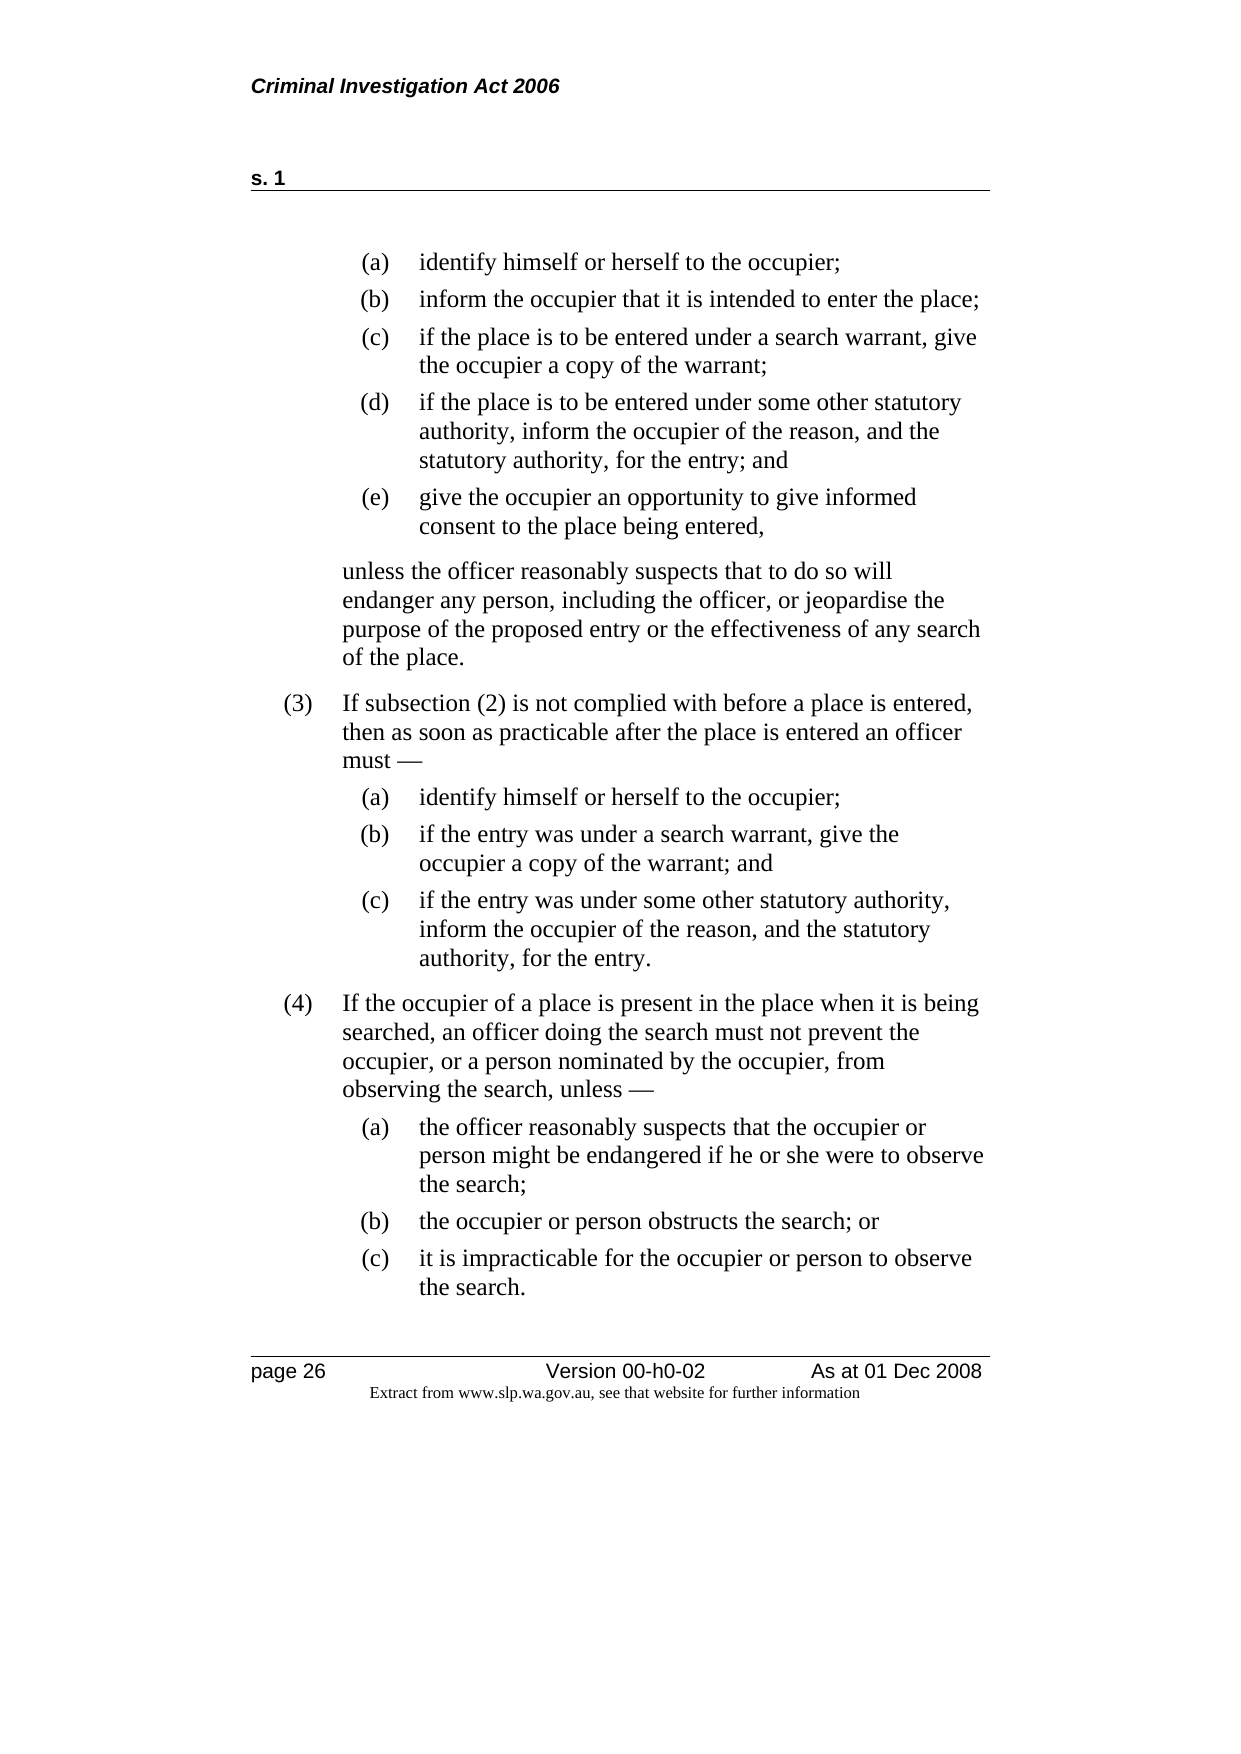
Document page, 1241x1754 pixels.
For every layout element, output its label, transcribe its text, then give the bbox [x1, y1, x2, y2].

text (a) the officer reasonably suspects that the occupier or person might be endangered if he or she were to observe the search; [251, 1112, 990, 1198]
text (3) If subsection (2) is not complied with before a place is entered, then as soon as practicable after the place is entered an officer must — [251, 688, 990, 774]
text (a) identify himself or herself to the occupier; [251, 782, 990, 811]
text (b) inform the occupier that it is intended to enter the place; [251, 284, 990, 313]
text (c) it is impracticable for the occupier or person to observe the search. [251, 1243, 990, 1301]
text (c) if the place is to be entered under a search warrant, give the occupier a copy of the warrant; [251, 322, 990, 379]
text unless the officer reasonably suspects that to do so will endanger any person, including the officer, or jeopardise the purpose of the proposed entry or the effectiveness of any search of the place. [251, 556, 990, 671]
text (c) if the entry was under some other statutory authority, inform the occupier of the reason, and the statutory authority, for the entry. [251, 885, 990, 972]
text (4) If the occupier of a place is present in the place when it is being searched, an officer doing the search must not prevent the occupier, or a person nominated by the occupier, from observing the search, unless — [251, 988, 990, 1103]
text (b) the occupier or person obstructs the search; or [251, 1206, 990, 1235]
text (e) give the occupier an opportunity to give informed consent to the place being entered, [251, 482, 990, 539]
text (d) if the place is to be entered under some other statutory authority, inform the occupier of the reason, and the statutory authority, for the entry; and [251, 387, 990, 474]
text (a) identify himself or herself to the occupier; [251, 247, 990, 276]
text (b) if the entry was under a search warrant, give the occupier a copy of the warrant; and [251, 819, 990, 877]
